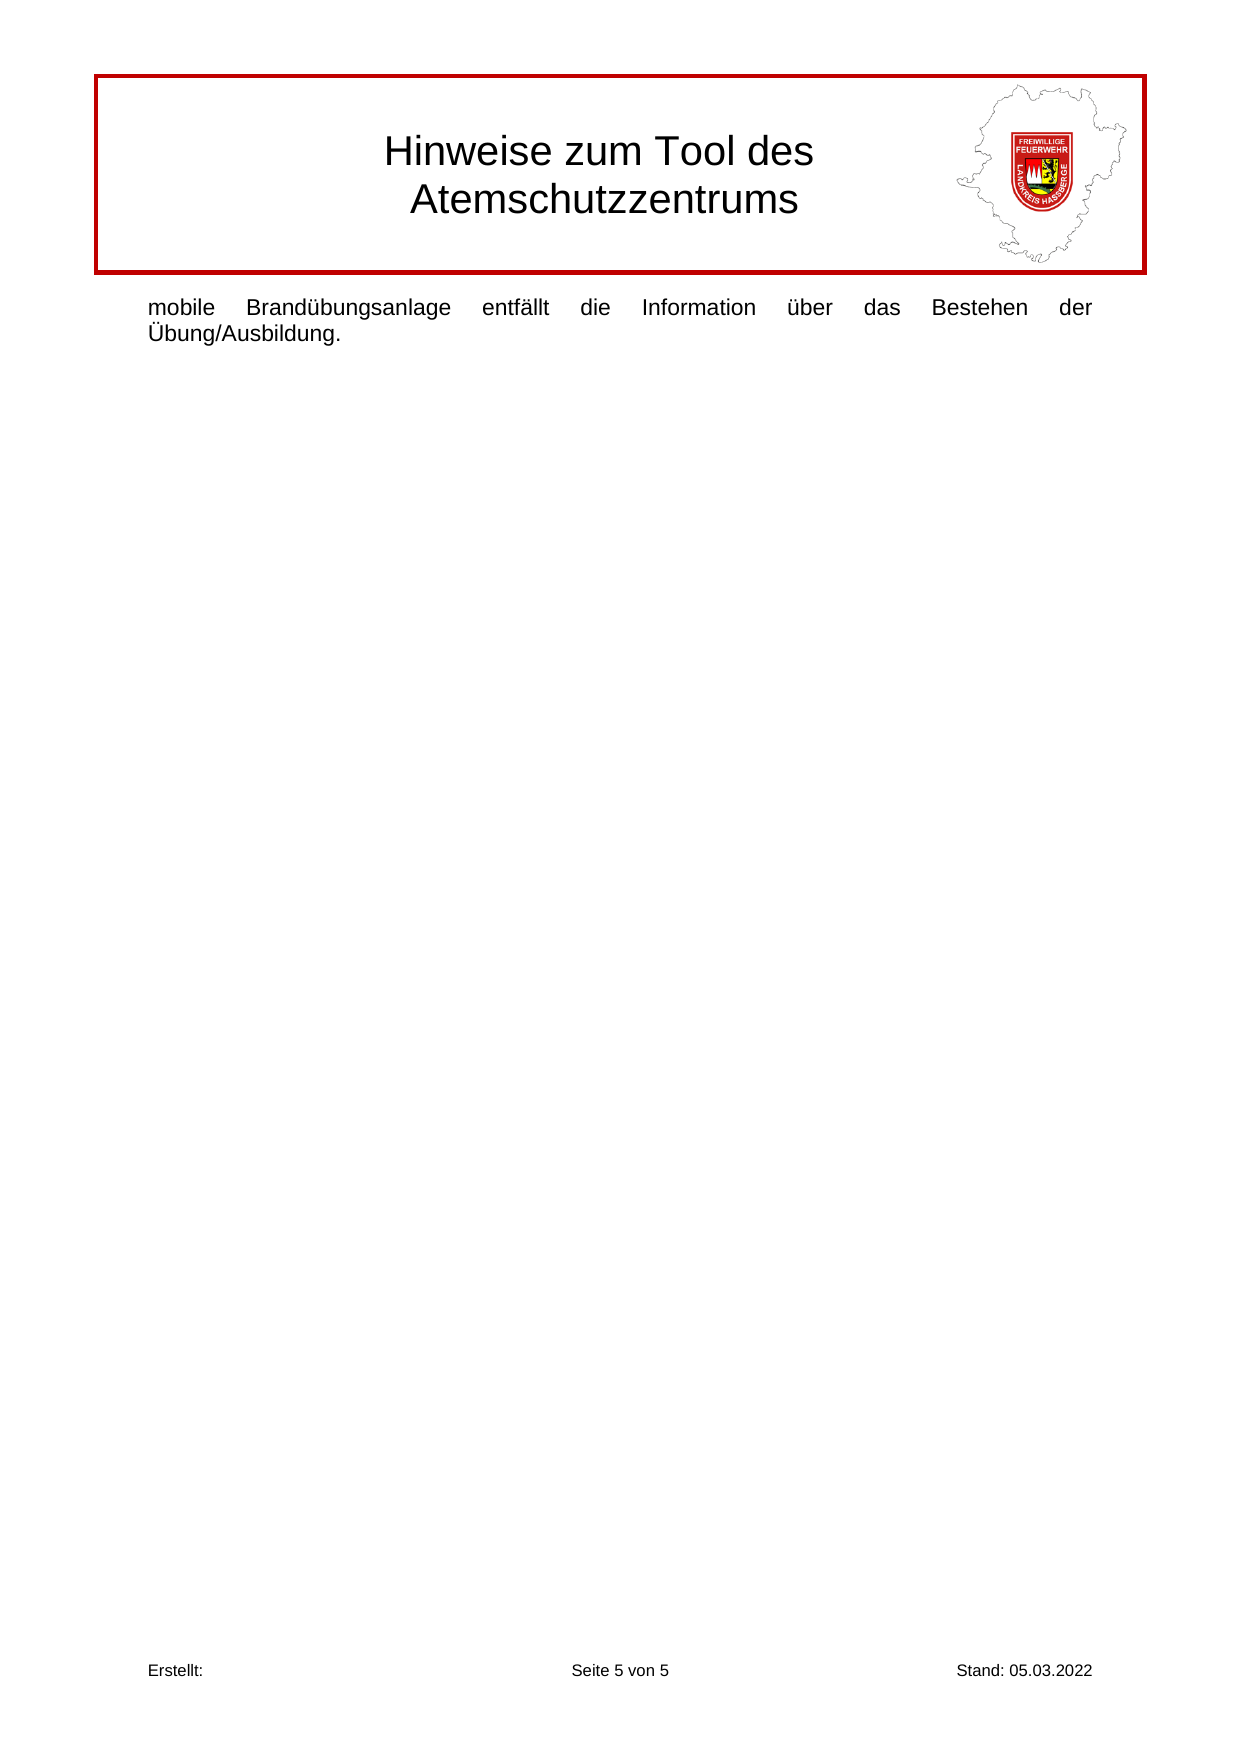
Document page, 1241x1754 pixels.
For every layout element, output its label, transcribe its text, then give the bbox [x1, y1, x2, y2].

picture [953, 84, 1127, 263]
